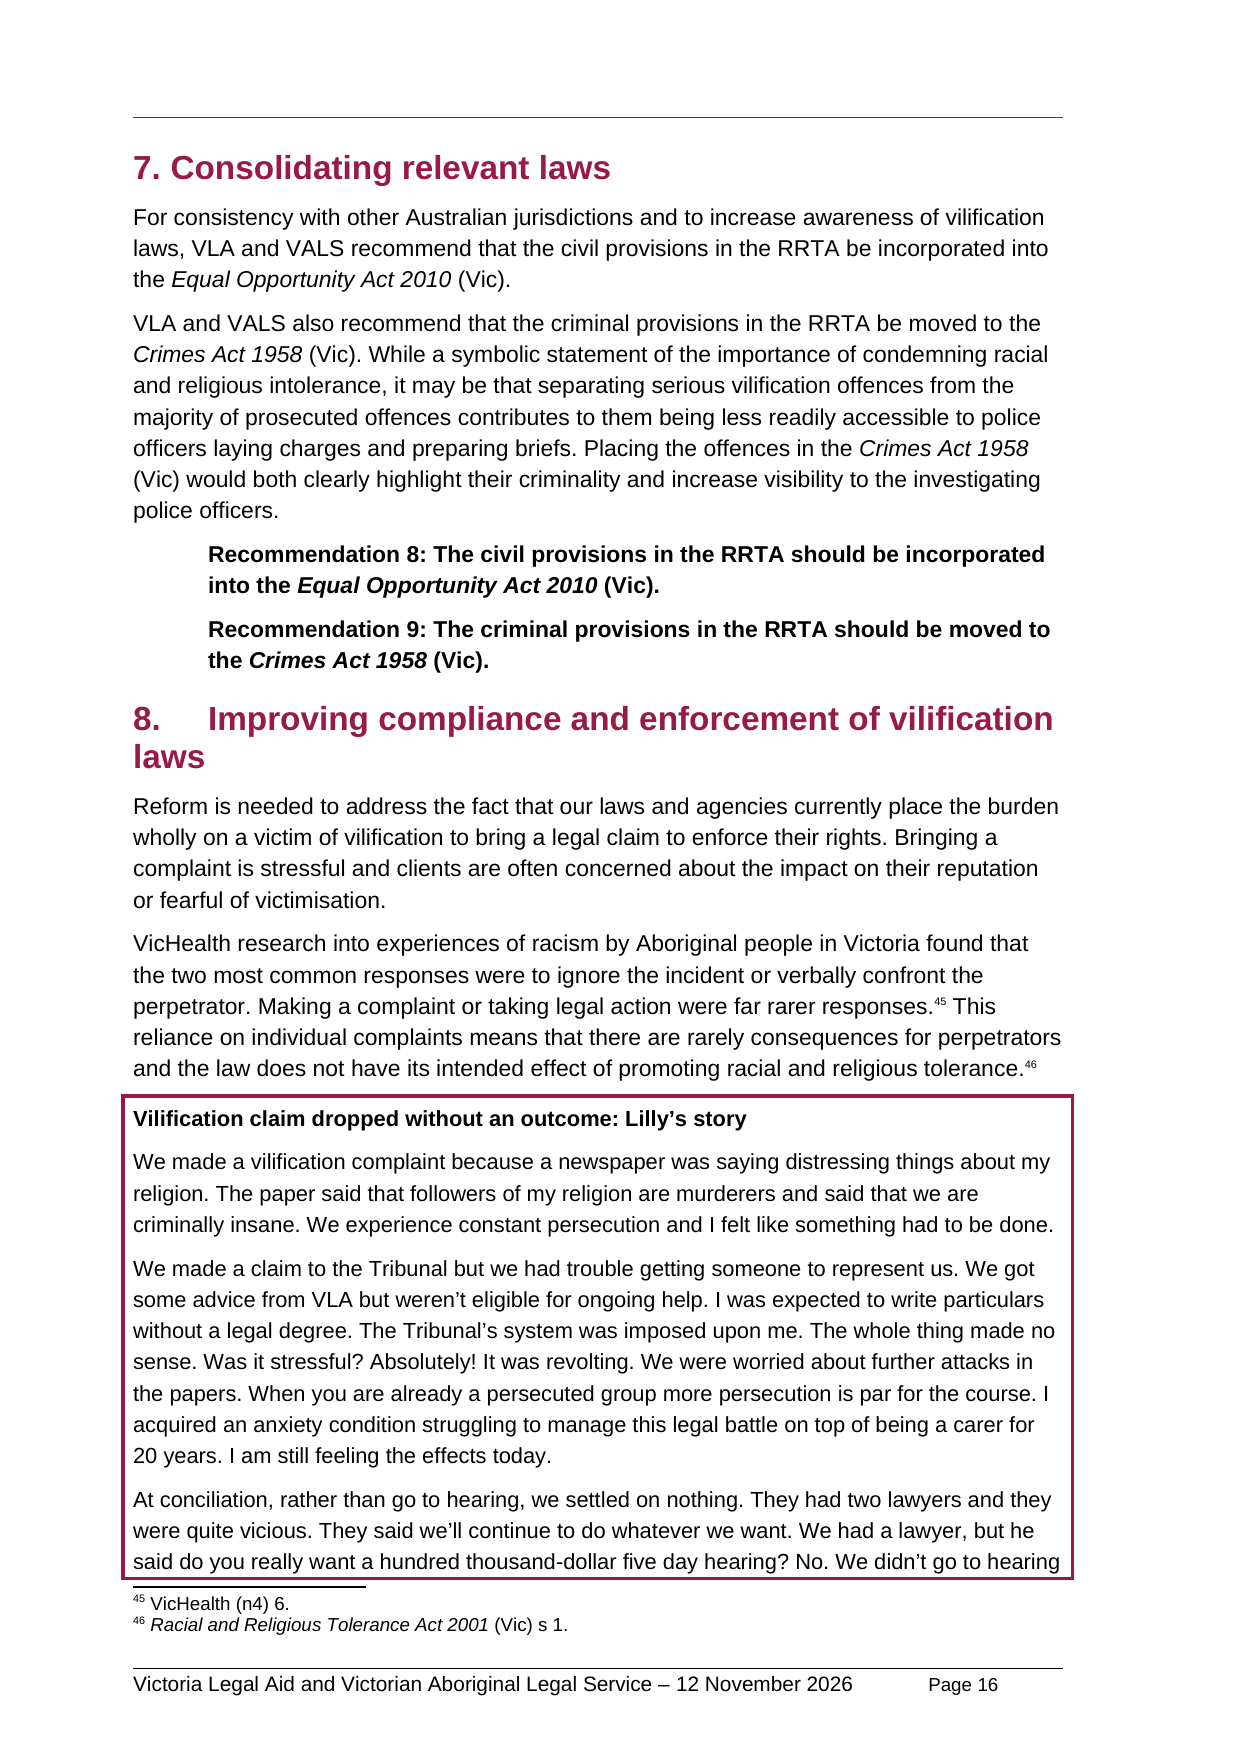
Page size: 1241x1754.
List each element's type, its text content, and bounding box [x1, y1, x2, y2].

text VLA and VALS also recommend that the criminal provisions in the RRTA be moved to the Crimes Act 1958 (Vic). While a symbolic statement of the importance of condemning racial and religious intolerance, it may be that separating serious vilification offences from the majority of prosecuted offences contributes to them being less readily accessible to police officers laying charges and preparing briefs. Placing the offences in the Crimes Act 1958 (Vic) would both clearly highlight their criminality and increase visibility to the investigating police officers. [133, 305, 1063, 524]
subtitle Consolidating relevant laws [133, 148, 1063, 186]
text Vilification claim dropped without an outcome: Lilly’s story [125, 1098, 1071, 1131]
text Recommendation 9: The criminal provisions in the RRTA should be moved to the Crimes Act 1958 (Vic). [208, 611, 1063, 674]
subtitle Improving compliance and enforcement of vilification laws [133, 699, 1063, 776]
text We made a vilification complaint because a newspaper was saying distressing things about my religion. The paper said that followers of my religion are murderers and said that we are criminally insane. We experience constant persecution and I felt like something had to be done. [125, 1138, 1071, 1237]
text Recommendation 8: The civil provisions in the RRTA should be incorporated into the Equal Opportunity Act 2010 (Vic). [208, 536, 1063, 599]
text We made a claim to the Tribunal but we had trouble getting someone to represent us. We got some advice from VLA but weren’t eligible for ongoing help. I was expected to write particulars without a legal degree. The Tribunal’s system was imposed upon me. The whole thing made no sense. Was it stressful? Absolutely! It was revolting. We were worried about further attacks in the papers. When you are already a persecuted group more persecution is par for the course. I acquired an anxiety condition struggling to manage this legal battle on top of being a carer for 20 years. I am still feeling the effects today. [125, 1244, 1071, 1468]
text VicHealth research into experiences of racism by Aboriginal people in Victoria found that the two most common responses were to ignore the incident or verbally confront the perpetrator. Making a complaint or taking legal action were far rarer responses. This reliance on individual complaints means that there are rarely consequences for perpetrators and the law does not have its intended effect of promoting racial and religious tolerance. [133, 926, 1063, 1082]
text Reform is needed to address the fact that our laws and agencies currently place the burden wholly on a victim of vilification to bring a legal claim to enforce their rights. Bringing a complaint is stressful and clients are often concerned about the impact on their reputation or fearful of victimisation. [133, 788, 1063, 913]
text For consistency with other Australian jurisdictions and to increase awareness of vilification laws, VLA and VALS recommend that the civil provisions in the RRTA be incorporated into the Equal Opportunity Act 2010 (Vic). [133, 199, 1063, 292]
